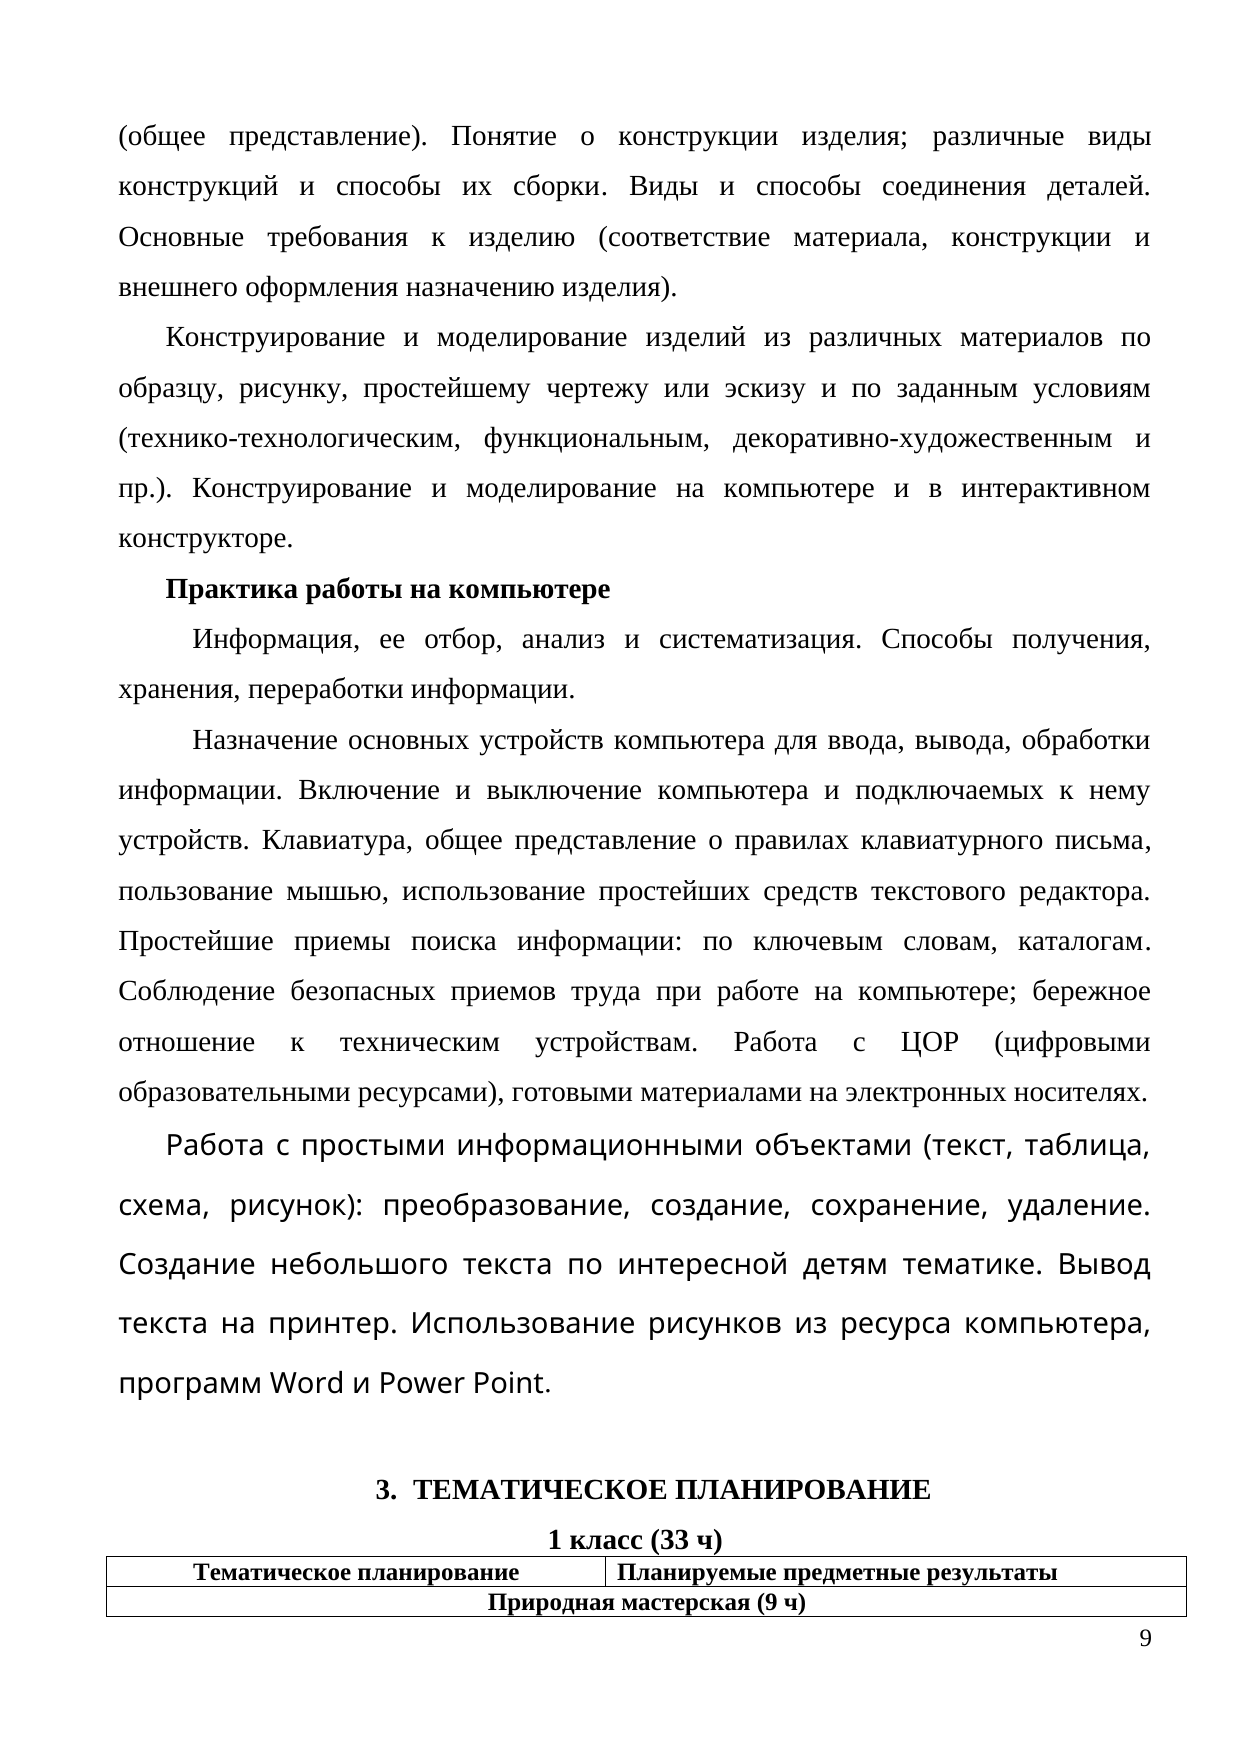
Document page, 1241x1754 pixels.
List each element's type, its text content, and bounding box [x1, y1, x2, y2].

text Практика работы на компьютере [118, 571, 1152, 604]
table_header Планируемые предметные результаты [606, 1557, 1186, 1586]
text Работа с простыми информационными объектами (текст, таблица, схема, рисунок): преобразование, создание, сохранение, удаление. Создание небольшого текста по интересной детям тематике. Вывод текста на принтер. Использование рисунков из ресурса компьютера, программ Word и Power Point. [118, 1124, 1152, 1402]
table_header Тематическое планирование [107, 1557, 605, 1586]
text Назначение основных устройств компьютера для ввода, вывода, обработки информации. Включение и выключение компьютера и подключаемых к нему устройств. Клавиатура, общее представление о правилах клавиатурного письма, пользование мышью, использование простейших средств текстового редактора. Простейшие приемы поиска информации: по ключевым словам, каталогам. Соблюдение безопасных приемов труда при работе на компьютере; бережное отношение к техническим устройствам. Работа с ЦОР (цифровыми образовательными ресурсами), готовыми материалами на электронных носителях. [118, 722, 1152, 1108]
text 1 класс (33 ч) [118, 1522, 1152, 1556]
table_cell Природная мастерская (9 ч) [107, 1587, 1186, 1616]
list ТЕМАТИЧЕСКОЕ ПЛАНИРОВАНИЕ [156, 1472, 1152, 1506]
text Конструирование и моделирование изделий из различных материалов по образцу, рисунку, простейшему чертежу или эскизу и по заданным условиям (технико-технологическим, функциональным, декоративно-художественным и пр.). Конструирование и моделирование на компьютере и в интерактивном конструкторе. [118, 319, 1152, 554]
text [118, 118, 1152, 303]
text Информация, ее отбор, анализ и систематизация. Способы получения, хранения, переработки информации. [118, 621, 1152, 705]
